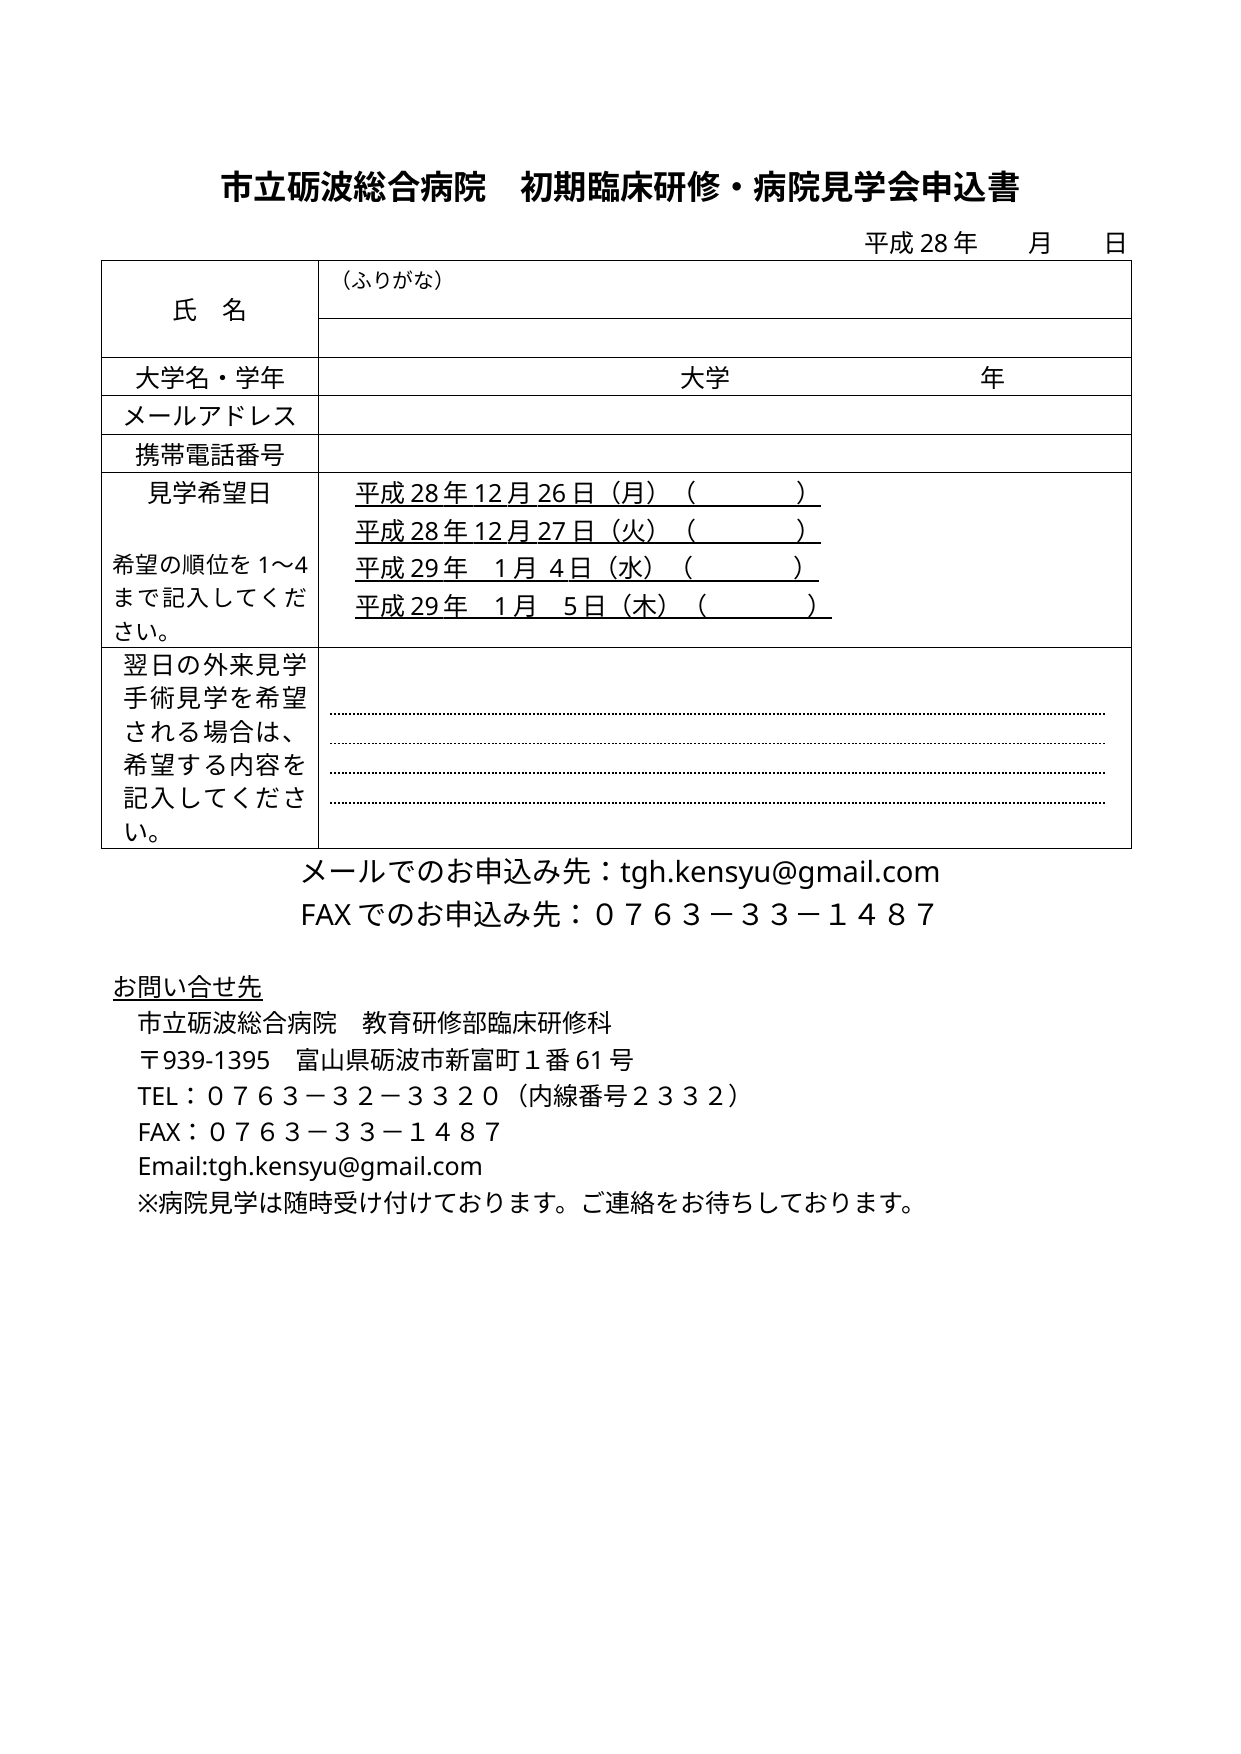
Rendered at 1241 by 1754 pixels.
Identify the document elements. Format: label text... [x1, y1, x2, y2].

table_cell 平成28年12月26日（月）（ ） 平成28年12月27日（火）（ ） 平成29年 1月 4日（水）（ ） 平成29年 1月 5日（木）（ ） [319, 473, 1131, 647]
table_cell 大学 年 [319, 358, 1131, 395]
table_header （ふりがな） [319, 261, 1131, 318]
table_cell 大学名・学年 [102, 358, 318, 395]
table_cell [319, 396, 1131, 434]
text FAXでのお申込み先：０７６３－３３－１４８７ [112, 891, 1128, 934]
text 市立砺波総合病院 教育研修部臨床研修科 [112, 1004, 1128, 1040]
table_cell [319, 435, 1131, 472]
text 平成28年 月 日 [112, 223, 1128, 260]
text メールでのお申込み先：tgh.kensyu@gmail.com [112, 849, 1128, 891]
text 市立砺波総合病院 初期臨床研修・病院見学会申込書 [112, 148, 1128, 223]
table_cell メールアドレス [102, 396, 318, 434]
text FAX：０７６３－３３－１４８７ [112, 1113, 1128, 1149]
text Email:tgh.kensyu@gmail.com [112, 1149, 1128, 1183]
text ※病院見学は随時受け付けております。ご連絡をお待ちしております。 [112, 1183, 1128, 1219]
table_header 氏 名 [102, 261, 318, 357]
text 〒939‐1395 富山県砺波市新富町１番61号 [112, 1040, 1128, 1076]
table_cell 翌日の外来見学手術見学を希望される場合は、希望する内容を記入してください。 [102, 648, 318, 848]
table_cell [319, 319, 1131, 357]
table_cell 見学希望日 希望の順位を1～4まで記入してください。 [102, 473, 318, 647]
text TEL：０７６３－３２－３３２０（内線番号２３３２） [112, 1076, 1128, 1113]
table_cell 携帯電話番号 [102, 435, 318, 472]
table_cell [319, 648, 1131, 848]
text お問い合せ先 [112, 968, 1128, 1004]
